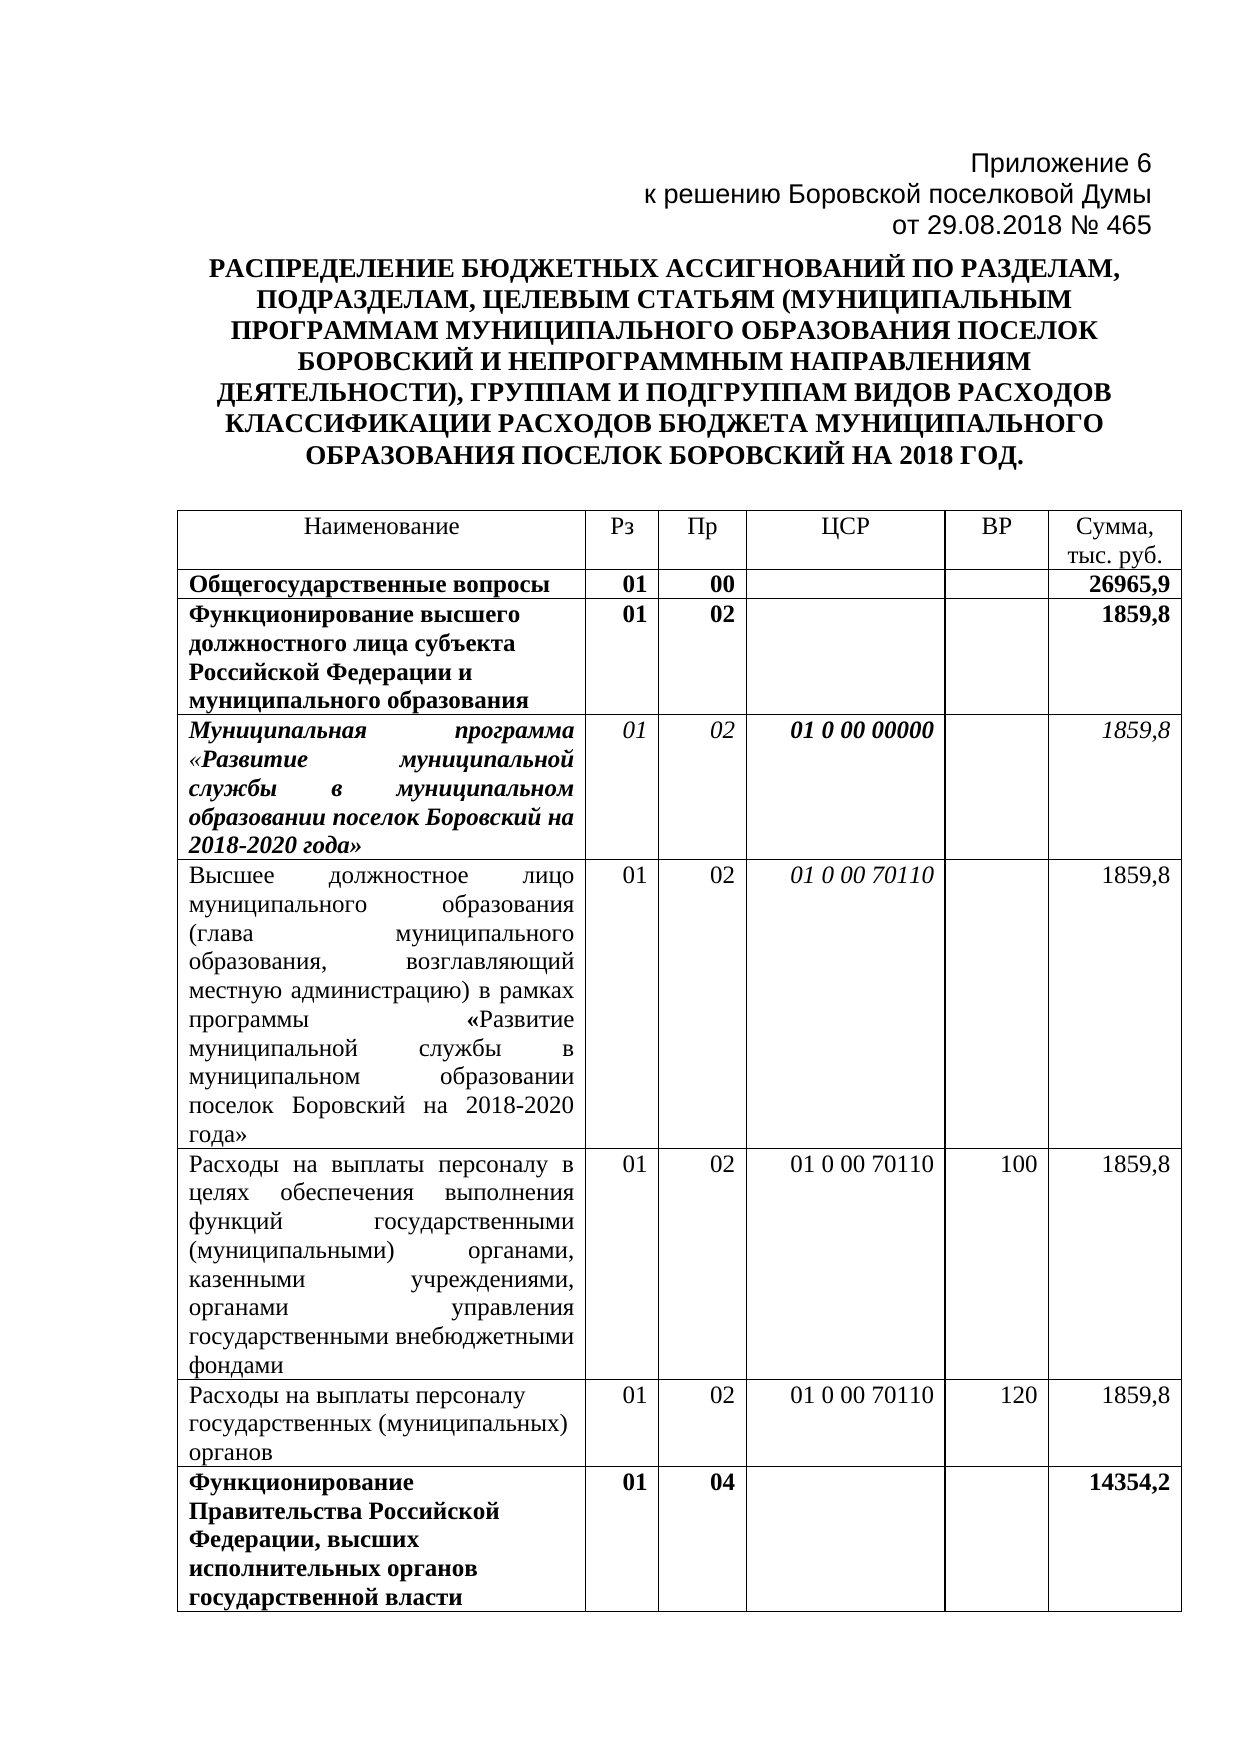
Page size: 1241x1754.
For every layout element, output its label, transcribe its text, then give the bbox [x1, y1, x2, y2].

table_cell 01 0 00 70110 [747, 860, 944, 1148]
table_cell 01 [586, 1467, 658, 1611]
table_cell 02 [659, 715, 746, 859]
table_cell Муниципальная программа «Развитие муниципальной службы в муниципальном образовании поселок Боровский на 2018-2020 года» [178, 715, 585, 859]
table_cell 1859,8 [1049, 599, 1181, 714]
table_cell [178, 1467, 585, 1611]
table_cell 1859,8 [1049, 1149, 1181, 1379]
table_cell Расходы на выплаты персоналу в целях обеспечения выполнения функций государственными (муниципальными) органами, казенными учреждениями, органами управления государственными внебюджетными фондами [178, 1149, 585, 1379]
text от 29.08.2018 № 465 [177, 209, 1152, 241]
table_header Наименование [178, 511, 585, 568]
table_cell [747, 599, 944, 714]
table_cell 02 [659, 599, 746, 714]
table_cell 1859,8 [1049, 860, 1181, 1148]
table_cell Функционирование высшего должностного лица субъекта Российской Федерации и муниципального образования [178, 599, 585, 714]
table_cell [946, 860, 1048, 1148]
table_cell 14354,2 [1049, 1467, 1181, 1611]
table_cell 01 0 00 70110 [747, 1149, 944, 1379]
table_cell 00 [659, 570, 746, 598]
table_header ЦСР [747, 511, 944, 568]
table_cell 04 [659, 1467, 746, 1611]
table_header ВР [946, 511, 1048, 568]
table_cell [946, 570, 1048, 598]
table_cell 01 [586, 715, 658, 859]
table_cell 26965,9 [1049, 570, 1181, 598]
table_cell [946, 715, 1048, 859]
table_cell 120 [946, 1380, 1048, 1466]
table_cell Общегосударственные вопросы [178, 570, 585, 598]
text Приложение 6 [177, 147, 1152, 178]
table_header Пр [659, 511, 746, 568]
table_cell 01 0 00 00000 [747, 715, 944, 859]
table_cell 1859,8 [1049, 1380, 1181, 1466]
table_cell 01 [586, 1149, 658, 1379]
table_cell 1859,8 [1049, 715, 1181, 859]
table_header Рз [586, 511, 658, 568]
table_cell [747, 1467, 944, 1611]
table_header Сумма, тыс. руб. [1049, 511, 1181, 568]
text РАСПРЕДЕЛЕНИЕ БЮДЖЕТНЫХ АССИГНОВАНИЙ ПО РАЗДЕЛАМ, ПОДРАЗДЕЛАМ, ЦЕЛЕВЫМ СТАТЬЯМ (МУНИЦИПАЛЬНЫМ ПРОГРАММАМ МУНИЦИПАЛЬНОГО ОБРАЗОВАНИЯ ПОСЕЛОК БОРОВСКИЙ И НЕПРОГРАММНЫМ НАПРАВЛЕНИЯМ ДЕЯТЕЛЬНОСТИ), ГРУППАМ И ПОДГРУППАМ ВИДОВ РАСХОДОВ КЛАССИФИКАЦИИ РАСХОДОВ БЮДЖЕТА МУНИЦИПАЛЬНОГО ОБРАЗОВАНИЯ ПОСЕЛОК БОРОВСКИЙ НА 2018 ГОД. [177, 252, 1152, 470]
table_cell 01 [586, 860, 658, 1148]
table_cell [946, 599, 1048, 714]
table_cell Высшее должностное лицо муниципального образования (глава муниципального образования, возглавляющий местную администрацию) в рамках программы «Развитие муниципальной службы в муниципальном образовании поселок Боровский на 2018-2020 года» [178, 860, 585, 1148]
text к решению Боровской поселковой Думы [177, 178, 1152, 209]
table_cell 02 [659, 1380, 746, 1466]
table_cell 100 [946, 1149, 1048, 1379]
table_cell 02 [659, 1149, 746, 1379]
table_cell 01 [586, 570, 658, 598]
table_cell [747, 570, 944, 598]
table_cell 01 [586, 599, 658, 714]
table_cell 01 0 00 70110 [747, 1380, 944, 1466]
table_cell 02 [659, 860, 746, 1148]
table_cell Расходы на выплаты персоналу государственных (муниципальных) органов [178, 1380, 585, 1466]
table_cell [946, 1467, 1048, 1611]
table_cell 01 [586, 1380, 658, 1466]
